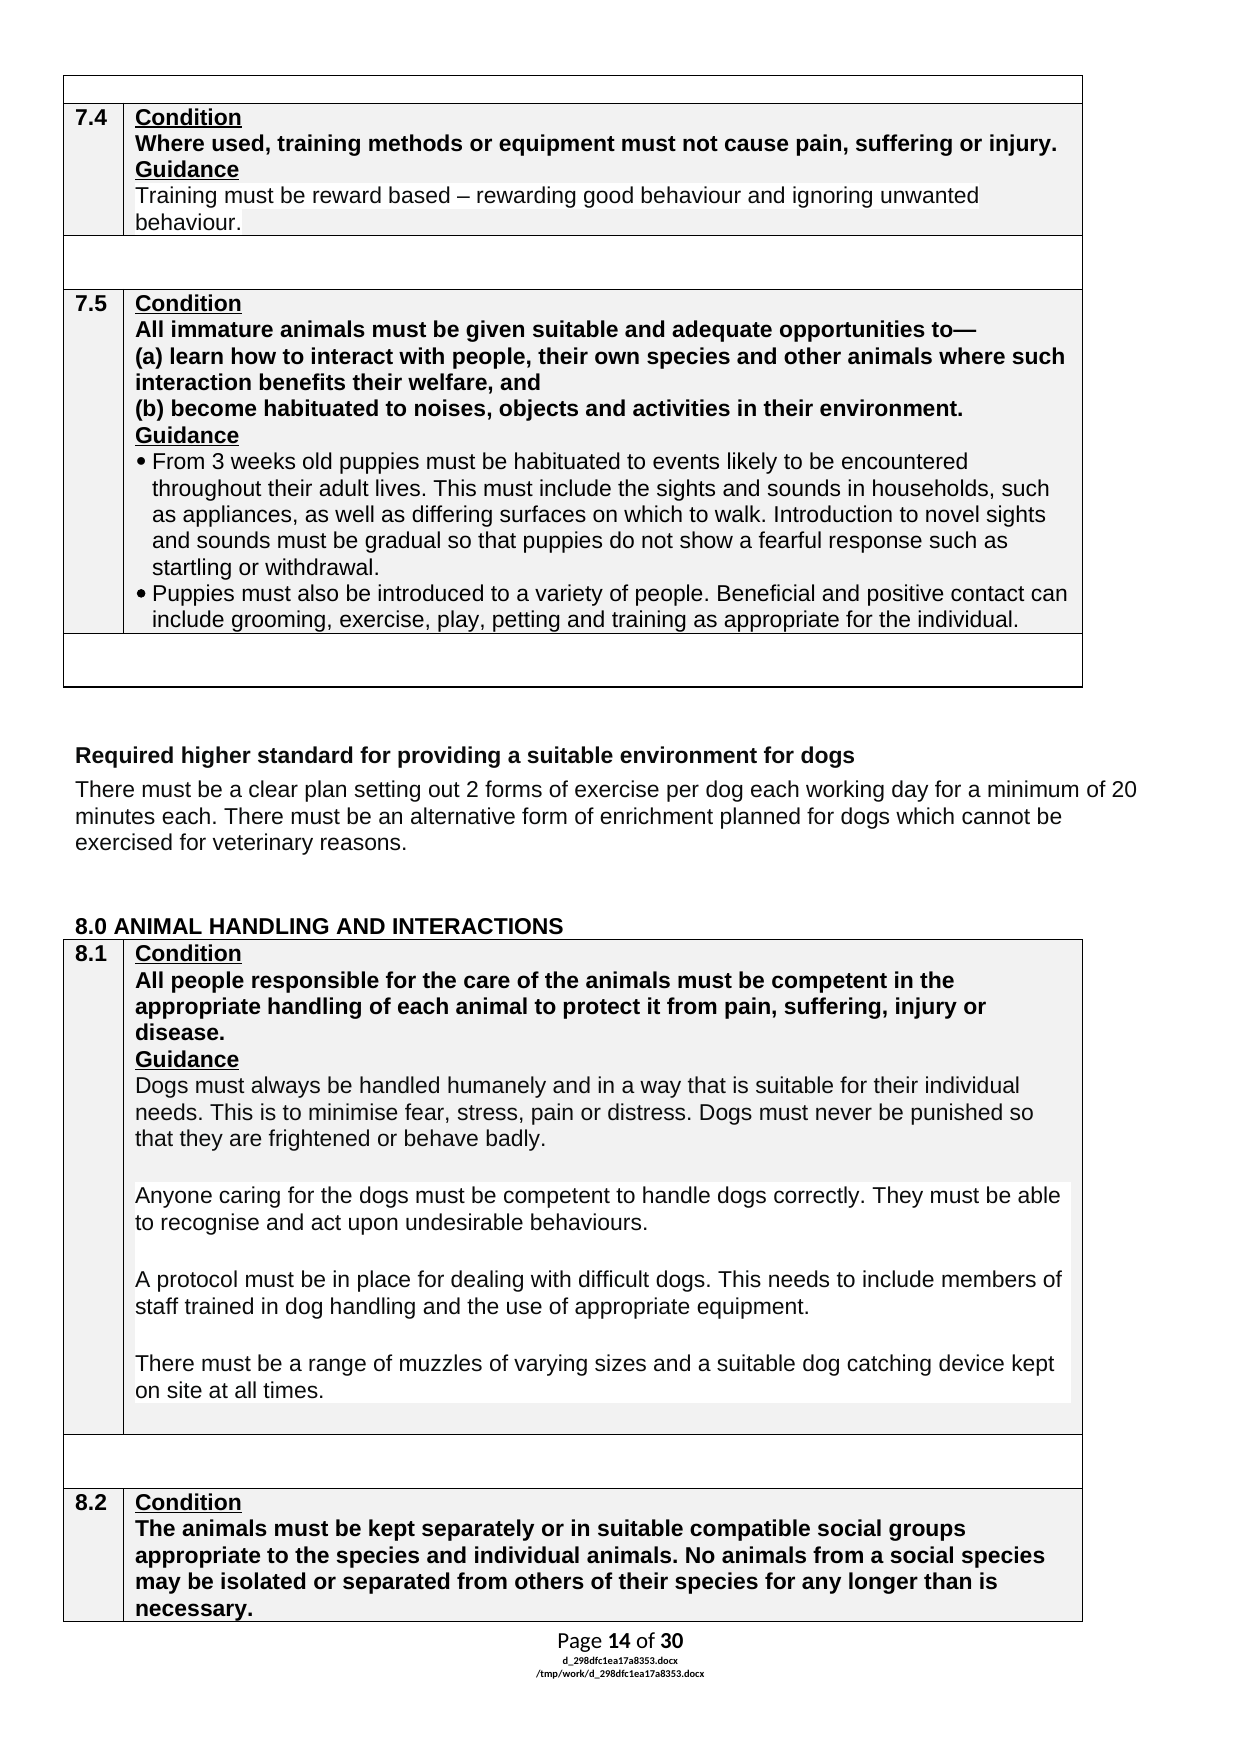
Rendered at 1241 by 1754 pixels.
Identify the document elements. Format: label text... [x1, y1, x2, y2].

table_cell Condition All immature animals must be given suitable and adequate opportunities to— (a) learn how to interact with people, their own species and other animals where such interaction benefits their welfare, and (b) become habituated to noises, objects and activities in their environment. Guidance From 3 weeks old puppies must be habituated to events likely to be encountered throughout their adult lives. This must include the sights and sounds in households, such as appliances, as well as differing surfaces on which to walk. Introduction to novel sights and sounds must be gradual so that puppies do not show a fearful response such as startling or withdrawal. Puppies must also be introduced to a variety of people. Beneficial and positive contact can include grooming, exercise, play, petting and training as appropriate for the individual. [124, 290, 1082, 633]
text 8.0 ANIMAL HANDLING AND INTERACTIONS [75, 913, 1165, 939]
table_cell 7.4 [64, 104, 123, 235]
table_cell [64, 76, 1082, 102]
table_header 8.1 [64, 940, 123, 1434]
table_cell [64, 1435, 1082, 1488]
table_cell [124, 1489, 1082, 1621]
text There must be a clear plan setting out 2 forms of exercise per dog each working day for a minimum of 20 minutes each. There must be an alternative form of enrichment planned for dogs which cannot be exercised for veterinary reasons. [75, 776, 1165, 855]
subtitle Required higher standard for providing a suitable environment for dogs [75, 742, 1165, 768]
table_cell 7.5 [64, 290, 123, 633]
table_cell [64, 634, 1082, 686]
table_cell Condition Where used, training methods or equipment must not cause pain, suffering or injury. Guidance Training must be reward based – rewarding good behaviour and ignoring unwanted behaviour. [124, 104, 1082, 235]
table_cell 8.2 [64, 1489, 123, 1621]
table_cell [64, 236, 1082, 289]
table_header Condition All people responsible for the care of the animals must be competent in the appropriate handling of each animal to protect it from pain, suffering, injury or disease. Guidance Dogs must always be handled humanely and in a way that is suitable for their individual needs. This is to minimise fear, stress, pain or distress. Dogs must never be punished so that they are frightened or behave badly. Anyone caring for the dogs must be competent to handle dogs correctly. They must be able to recognise and act upon undesirable behaviours. A protocol must be in place for dealing with difficult dogs. This needs to include members of staff trained in dog handling and the use of appropriate equipment. There must be a range of muzzles of varying sizes and a suitable dog catching device kept on site at all times. [124, 940, 1082, 1434]
